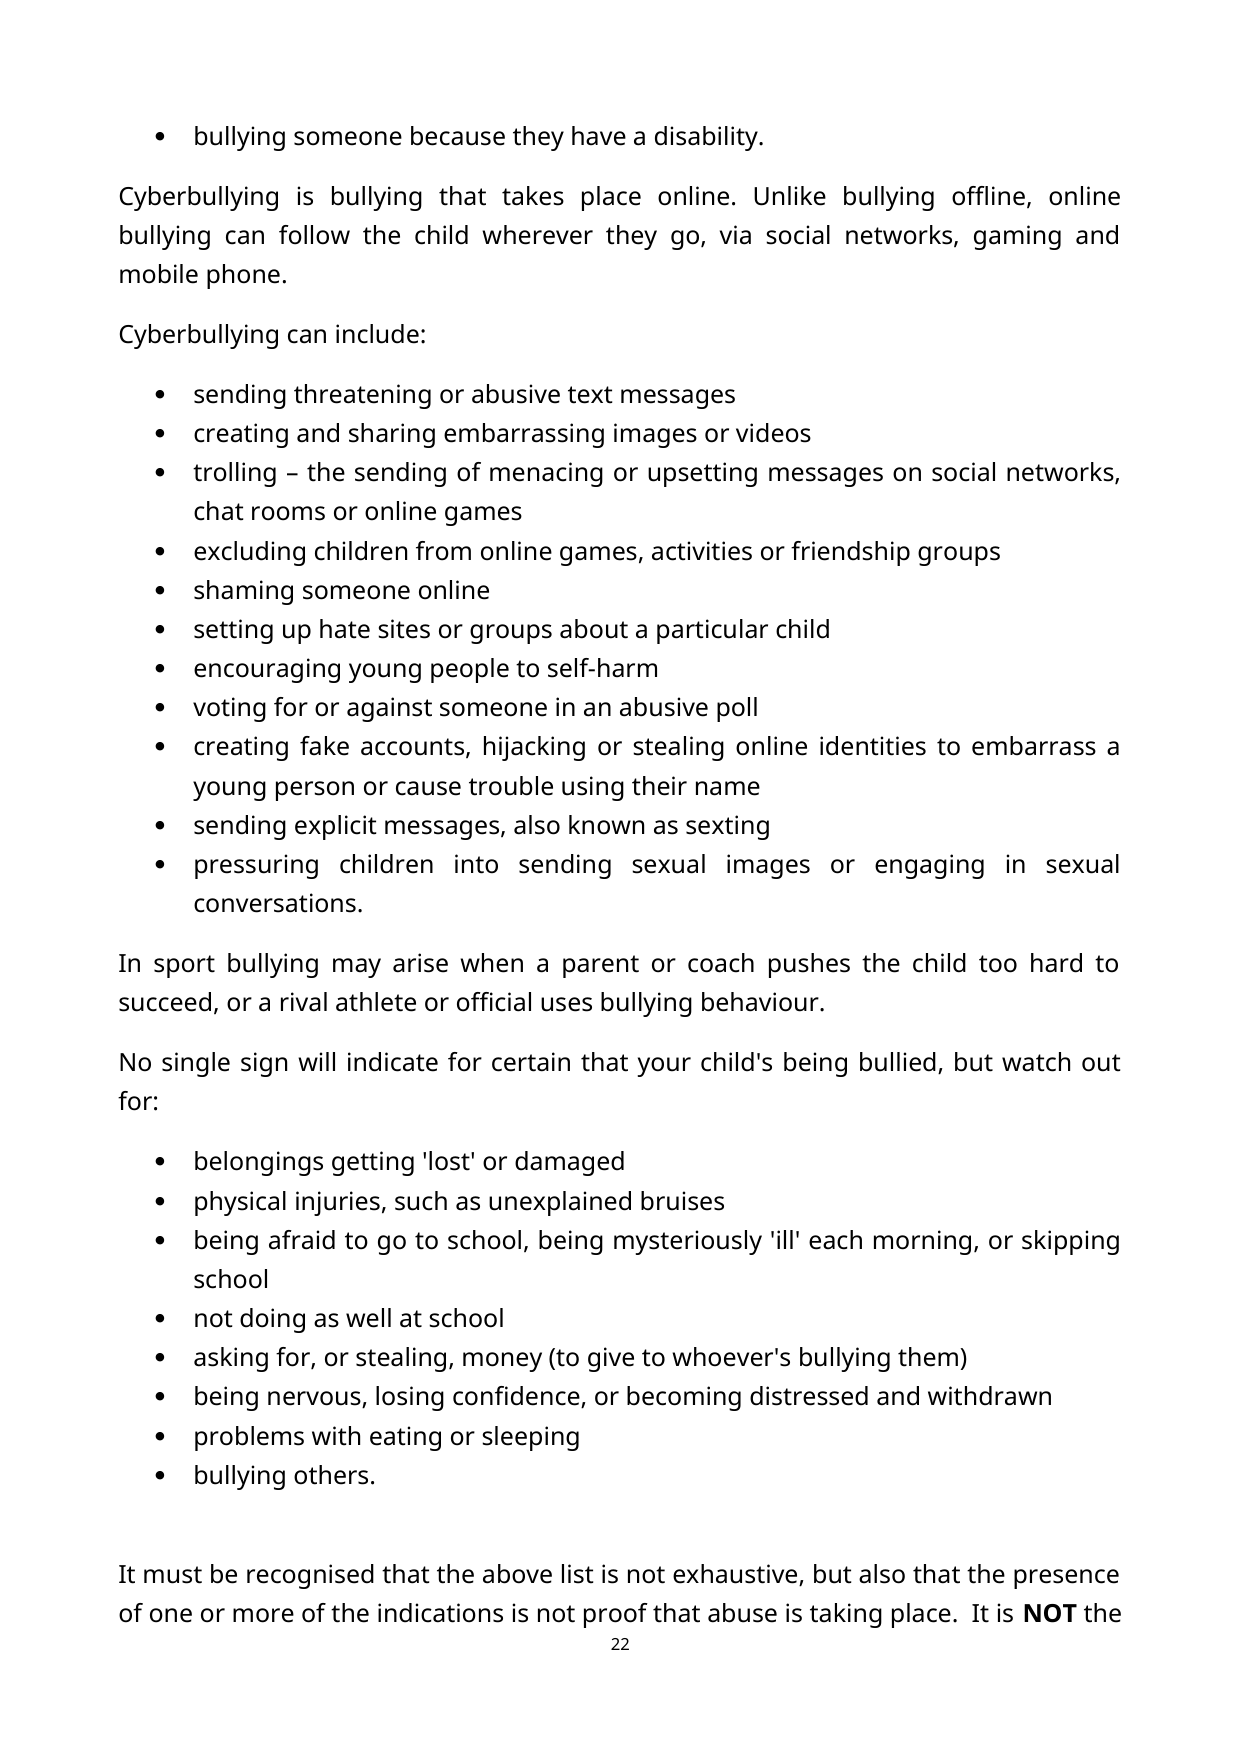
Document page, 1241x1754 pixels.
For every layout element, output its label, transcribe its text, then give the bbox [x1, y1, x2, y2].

list sending threatening or abusive text messages [156, 376, 1122, 411]
list shaming someone online [156, 572, 1122, 606]
list sending explicit messages, also known as sexting [156, 807, 1122, 841]
list creating and sharing embarrassing images or videos [156, 416, 1122, 450]
list No single sign will indicate for certain that your child's being bullied, but watch out for: [118, 1045, 1122, 1118]
text Cyberbullying can include: [118, 316, 1122, 351]
list belongings getting 'lost' or damaged [156, 1144, 1122, 1178]
list excluding children from online games, activities or friendship groups [156, 533, 1122, 567]
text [118, 1556, 1122, 1630]
list bullying others. [156, 1457, 1122, 1491]
list pressuring children into sending sexual images or engaging in sexual conversations. [156, 846, 1122, 920]
list not doing as well at school [156, 1301, 1122, 1335]
list creating fake accounts, hijacking or stealing online identities to embarrass a young person or cause trouble using their name [156, 729, 1122, 802]
list encouraging young people to self-harm [156, 651, 1122, 685]
list asking for, or stealing, money (to give to whoever's bullying them) [156, 1340, 1122, 1374]
list In sport bullying may arise when a parent or coach pushes the child too hard to succeed, or a rival athlete or official uses bullying behaviour. [118, 946, 1122, 1019]
text Cyberbullying is bullying that takes place online. Unlike bullying offline, online bullying can follow the child wherever they go, via social networks, gaming and mobile phone. [118, 178, 1122, 291]
list setting up hate sites or groups about a particular child [156, 611, 1122, 646]
list problems with eating or sleeping [156, 1418, 1122, 1452]
list voting for or against someone in an abusive poll [156, 690, 1122, 724]
list physical injuries, such as unexplained bruises [156, 1183, 1122, 1217]
list being afraid to go to school, being mysteriously 'ill' each morning, or skipping school [156, 1222, 1122, 1296]
list bullying someone because they have a disability. [156, 118, 1122, 152]
list trolling – the sending of menacing or upsetting messages on social networks, chat rooms or online games [156, 455, 1122, 528]
list being nervous, losing confidence, or becoming distressed and withdrawn [156, 1379, 1122, 1413]
